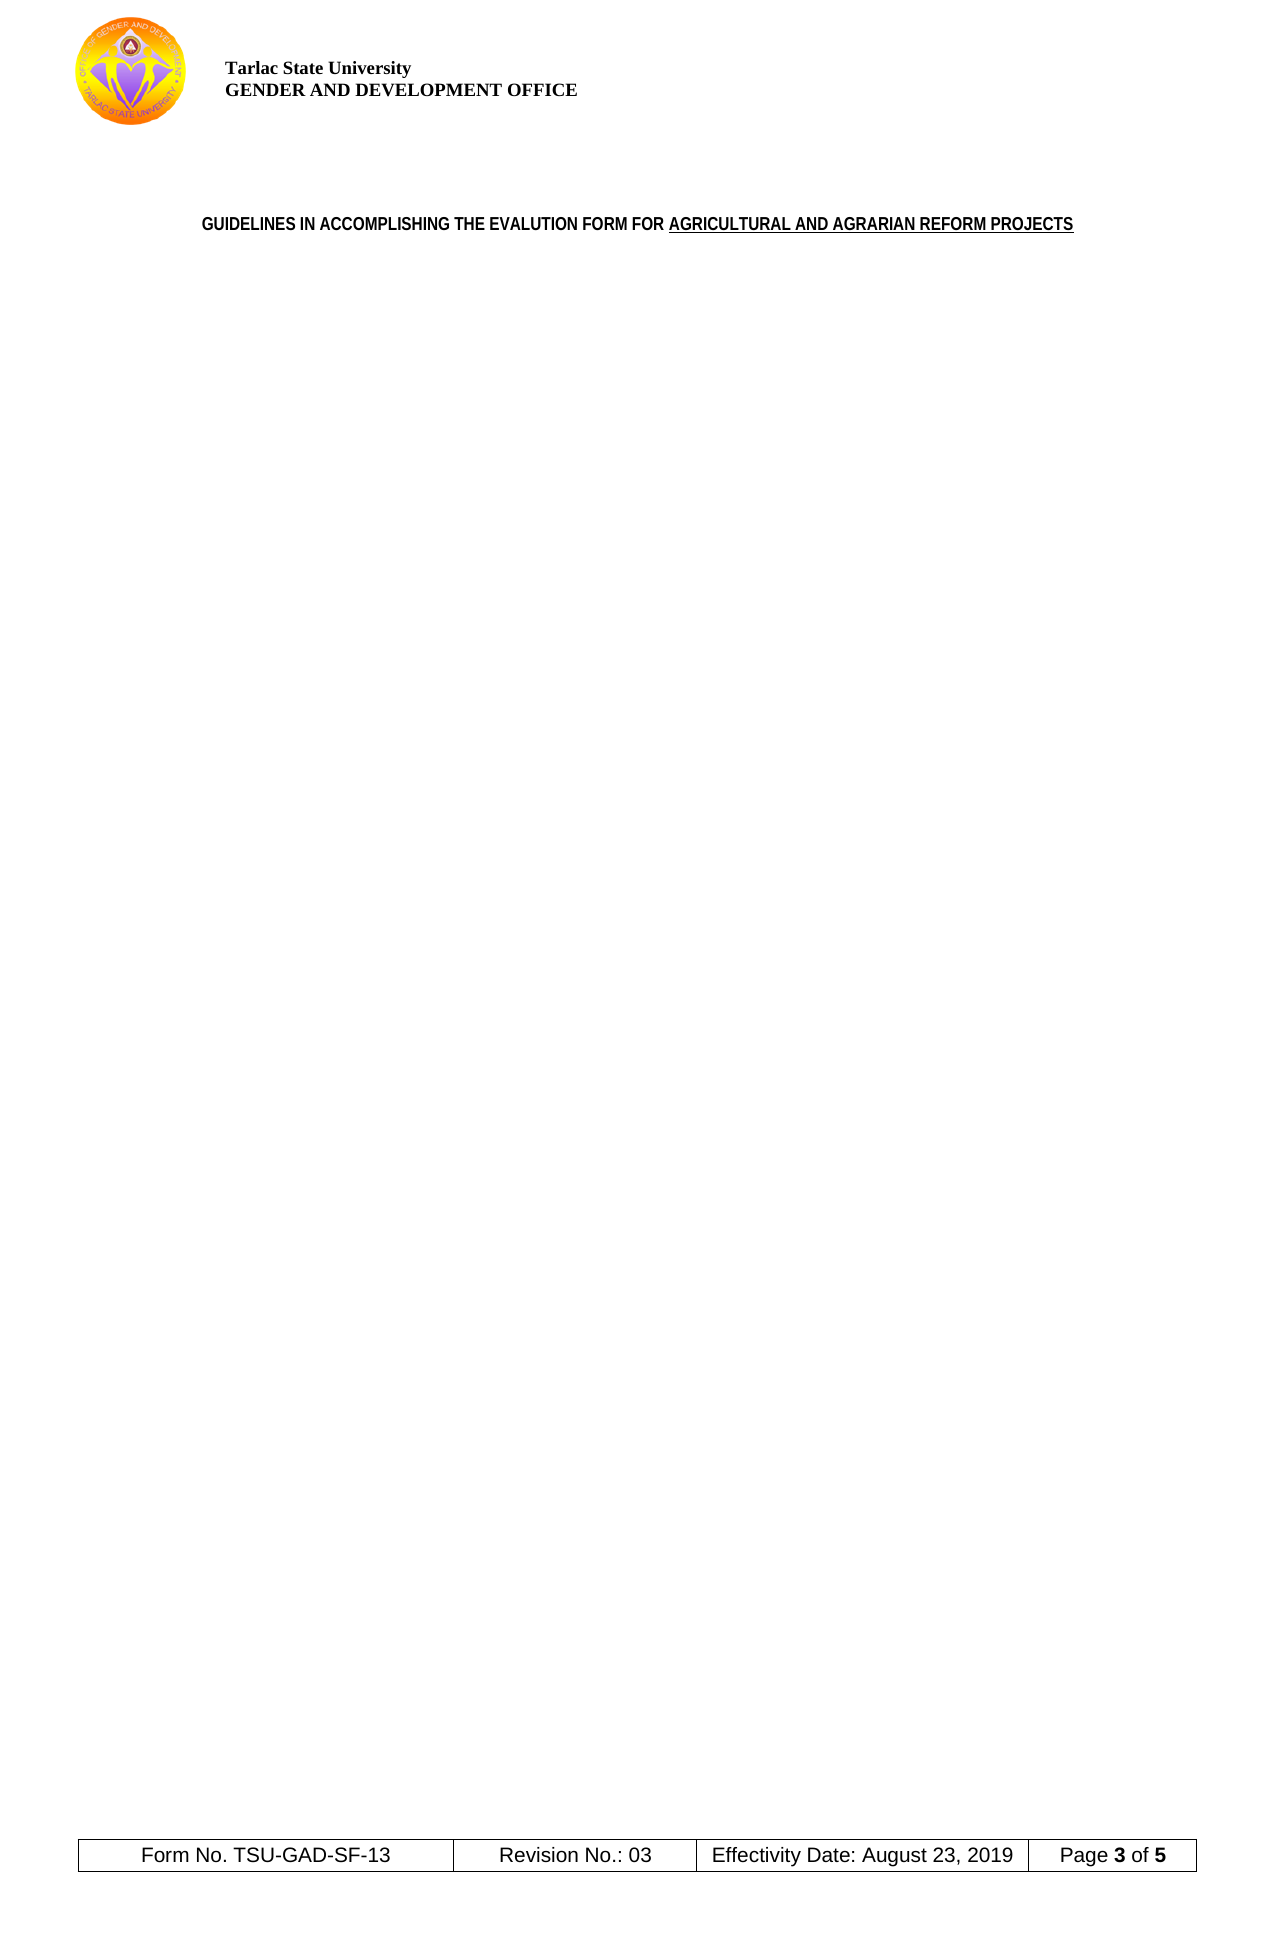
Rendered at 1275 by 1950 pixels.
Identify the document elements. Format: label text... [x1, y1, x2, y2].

picture [75, 17, 192, 129]
text GUIDELINES IN ACCOMPLISHING THE EVALUTION FORM FOR AGRICULTURAL AND AGRARIAN REFORM PROJECTS [75, 213, 1200, 234]
